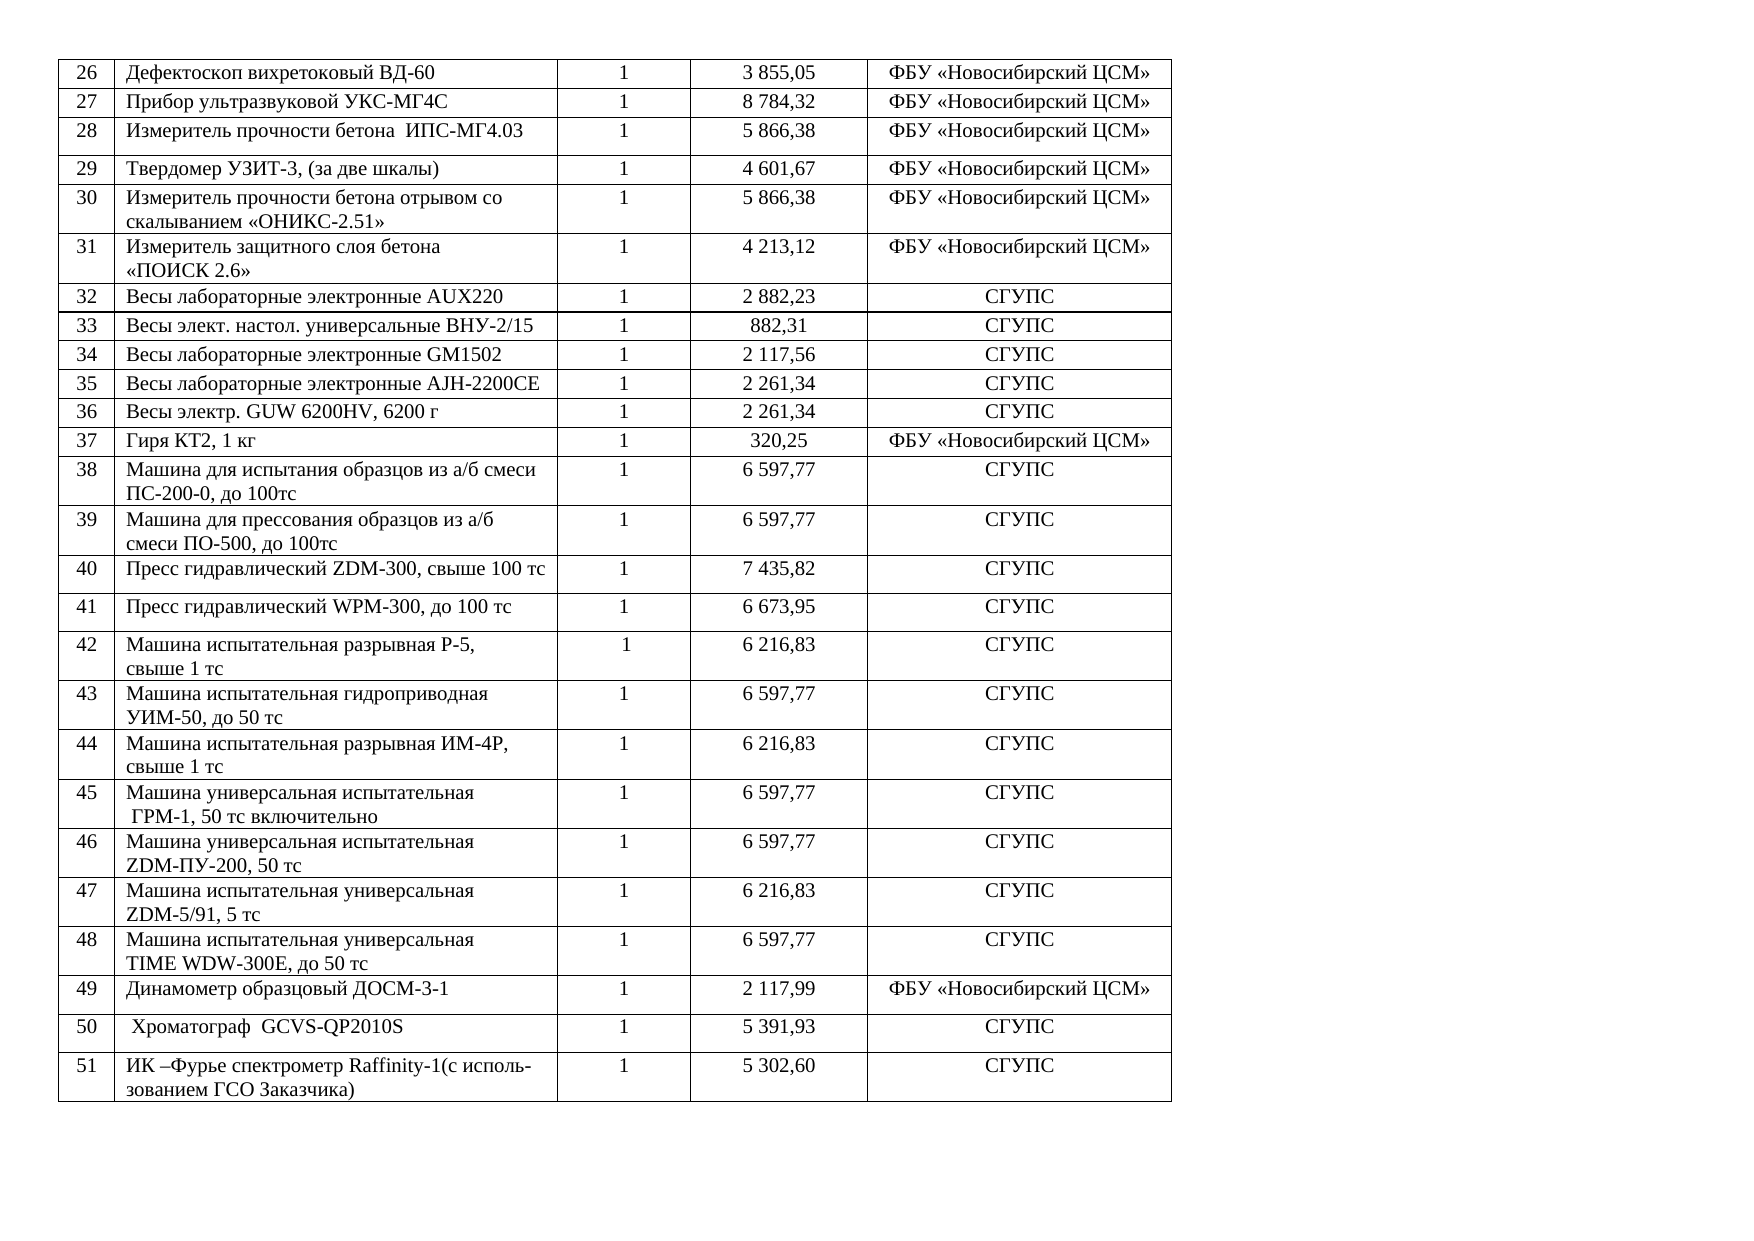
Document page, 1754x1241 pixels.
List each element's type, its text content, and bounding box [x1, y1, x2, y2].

table_cell СГУПС [868, 284, 1171, 311]
table_cell СГУПС [868, 313, 1171, 340]
table_cell ФБУ «Новосибирский ЦСМ» [868, 428, 1171, 456]
table_cell 35 [59, 370, 114, 398]
table_cell 45 [59, 780, 114, 828]
table_cell 6 597,77 [691, 829, 867, 877]
table_cell 36 [59, 399, 114, 427]
table_cell Машина испытательная разрывная Р-5, свыше 1 тс [115, 632, 557, 680]
table_cell СГУПС [868, 341, 1171, 369]
table_cell 1 [558, 118, 690, 155]
table_cell СГУПС [868, 457, 1171, 505]
table_cell Прибор ультразвуковой УКС-МГ4С [115, 89, 557, 117]
table_cell ФБУ «Новосибирский ЦСМ» [868, 156, 1171, 184]
table_cell 1 [558, 681, 690, 729]
table_cell ФБУ «Новосибирский ЦСМ» [868, 185, 1171, 233]
table_cell СГУПС [868, 1015, 1171, 1052]
table_cell 8 784,32 [691, 89, 867, 117]
table_cell СГУПС [868, 730, 1171, 778]
table_cell Твердомер УЗИТ-3, (за две шкалы) [115, 156, 557, 184]
table_cell 3 855,05 [691, 60, 867, 88]
table_cell ФБУ «Новосибирский ЦСМ» [868, 118, 1171, 155]
table_cell 46 [59, 829, 114, 877]
table_cell Динамометр образцовый ДОСМ-3-1 [115, 976, 557, 1013]
table_cell СГУПС [868, 506, 1171, 554]
table_cell 2 117,99 [691, 976, 867, 1013]
table_cell 1 [558, 878, 690, 926]
table_cell 1 [558, 60, 690, 88]
table_cell СГУПС [868, 878, 1171, 926]
table_cell 50 [59, 1015, 114, 1052]
table_cell 39 [59, 506, 114, 554]
table_cell Пресс гидравлический ZDM-300, свыше 100 тс [115, 556, 557, 593]
table_cell Машина испытательная разрывная ИМ-4Р, свыше 1 тс [115, 730, 557, 778]
table_cell ФБУ «Новосибирский ЦСМ» [868, 976, 1171, 1013]
table_cell 6 597,77 [691, 457, 867, 505]
table_cell 30 [59, 185, 114, 233]
table_cell Машина универсальная испытательная ГРМ-1, 50 тс включительно [115, 780, 557, 828]
table_cell Весы электр. GUW 6200HV, 6200 г [115, 399, 557, 427]
table_cell 48 [59, 927, 114, 975]
table_cell 6 597,77 [691, 927, 867, 975]
table_cell 1 [558, 185, 690, 233]
table_cell 1 [558, 428, 690, 456]
table_cell 1 [558, 1015, 690, 1052]
table_cell СГУПС [868, 632, 1171, 680]
table_cell 44 [59, 730, 114, 778]
table_cell СГУПС [868, 780, 1171, 828]
table_cell Пресс гидравлический WPM-300, до 100 тс [115, 594, 557, 631]
table_cell 6 673,95 [691, 594, 867, 631]
table_cell Весы лабораторные электронные АJH-2200СЕ [115, 370, 557, 398]
table_cell Машина испытательная универсальная TIME WDW-300E, до 50 тс [115, 927, 557, 975]
table_cell Машина универсальная испытательная ZDM-ПУ-200, 50 тс [115, 829, 557, 877]
table_cell 1 [558, 341, 690, 369]
table_cell 1 [558, 927, 690, 975]
table_cell Гиря КТ2, 1 кг [115, 428, 557, 456]
table_cell 34 [59, 341, 114, 369]
table_cell Машина для испытания образцов из а/б смеси ПС-200-0, до 100тс [115, 457, 557, 505]
table_cell 1 [558, 780, 690, 828]
table_cell 7 435,82 [691, 556, 867, 593]
table_cell СГУПС [868, 399, 1171, 427]
table_cell 6 216,83 [691, 878, 867, 926]
table_cell 5 866,38 [691, 185, 867, 233]
table_cell 41 [59, 594, 114, 631]
table_cell 6 597,77 [691, 681, 867, 729]
table_cell 1 [558, 313, 690, 340]
table_cell Измеритель защитного слоя бетона «ПОИСК 2.6» [115, 234, 557, 282]
table_cell 2 882,23 [691, 284, 867, 311]
table_cell 1 [558, 284, 690, 311]
table_cell 29 [59, 156, 114, 184]
table_cell 1 [558, 829, 690, 877]
table_cell СГУПС [868, 927, 1171, 975]
table_cell 42 [59, 632, 114, 680]
table_cell 1 [558, 632, 690, 680]
table_cell Весы лабораторные электронные GM1502 [115, 341, 557, 369]
table_cell 5 866,38 [691, 118, 867, 155]
table_cell 1 [558, 1053, 690, 1101]
table_cell 1 [558, 156, 690, 184]
table_cell СГУПС [868, 594, 1171, 631]
table_cell СГУПС [868, 1053, 1171, 1101]
table_cell 4 601,67 [691, 156, 867, 184]
table_cell 1 [558, 399, 690, 427]
table_cell 2 261,34 [691, 370, 867, 398]
table_cell 47 [59, 878, 114, 926]
table_cell 6 216,83 [691, 730, 867, 778]
table_cell 40 [59, 556, 114, 593]
table_cell 31 [59, 234, 114, 282]
table_cell 1 [558, 370, 690, 398]
table_cell 882,31 [691, 313, 867, 340]
table_cell СГУПС [868, 370, 1171, 398]
table_cell 2 261,34 [691, 399, 867, 427]
table_cell 6 597,77 [691, 506, 867, 554]
table_cell 43 [59, 681, 114, 729]
table_cell 1 [558, 556, 690, 593]
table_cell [868, 60, 1171, 88]
table_cell СГУПС [868, 681, 1171, 729]
table_cell 1 [558, 89, 690, 117]
table_cell 1 [558, 730, 690, 778]
table_cell 51 [59, 1053, 114, 1101]
table_cell 5 302,60 [691, 1053, 867, 1101]
table_cell 5 391,93 [691, 1015, 867, 1052]
table_cell Машина испытательная универсальная ZDM-5/91, 5 тс [115, 878, 557, 926]
table_cell 32 [59, 284, 114, 311]
table_cell Машина для прессования образцов из а/б смеси ПО-500, до 100тс [115, 506, 557, 554]
table_cell 1 [558, 234, 690, 282]
table_cell 1 [558, 594, 690, 631]
table_cell СГУПС [868, 556, 1171, 593]
table_cell 320,25 [691, 428, 867, 456]
table_cell Хроматограф GCVS-QP2010S [115, 1015, 557, 1052]
table_cell 49 [59, 976, 114, 1013]
table_cell 6 216,83 [691, 632, 867, 680]
table_cell Машина испытательная гидроприводная УИМ-50, до 50 тс [115, 681, 557, 729]
table_cell 33 [59, 313, 114, 340]
table_cell 6 597,77 [691, 780, 867, 828]
table_cell Измеритель прочности бетона отрывом со скалыванием «ОНИКС-2.51» [115, 185, 557, 233]
table_cell СГУПС [868, 829, 1171, 877]
table_cell Дефектоскоп вихретоковый ВД-60 [115, 60, 557, 88]
table_cell Измеритель прочности бетона ИПС-МГ4.03 [115, 118, 557, 155]
table_cell 1 [558, 457, 690, 505]
table_cell 2 117,56 [691, 341, 867, 369]
table_cell ФБУ «Новосибирский ЦСМ» [868, 234, 1171, 282]
table_cell 38 [59, 457, 114, 505]
table_cell Весы лабораторные электронные АUХ220 [115, 284, 557, 311]
table_cell 27 [59, 89, 114, 117]
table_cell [868, 89, 1171, 117]
table_cell 37 [59, 428, 114, 456]
table_cell Весы элект. настол. универсальные ВНУ-2/15 [115, 313, 557, 340]
table_cell 1 [558, 506, 690, 554]
table_cell 26 [59, 60, 114, 88]
table_cell 1 [558, 976, 690, 1013]
table_cell ИК –Фурье спектрометр Raffinity-1(с исполь- зованием ГСО Заказчика) [115, 1053, 557, 1101]
table_cell 4 213,12 [691, 234, 867, 282]
table_cell 28 [59, 118, 114, 155]
